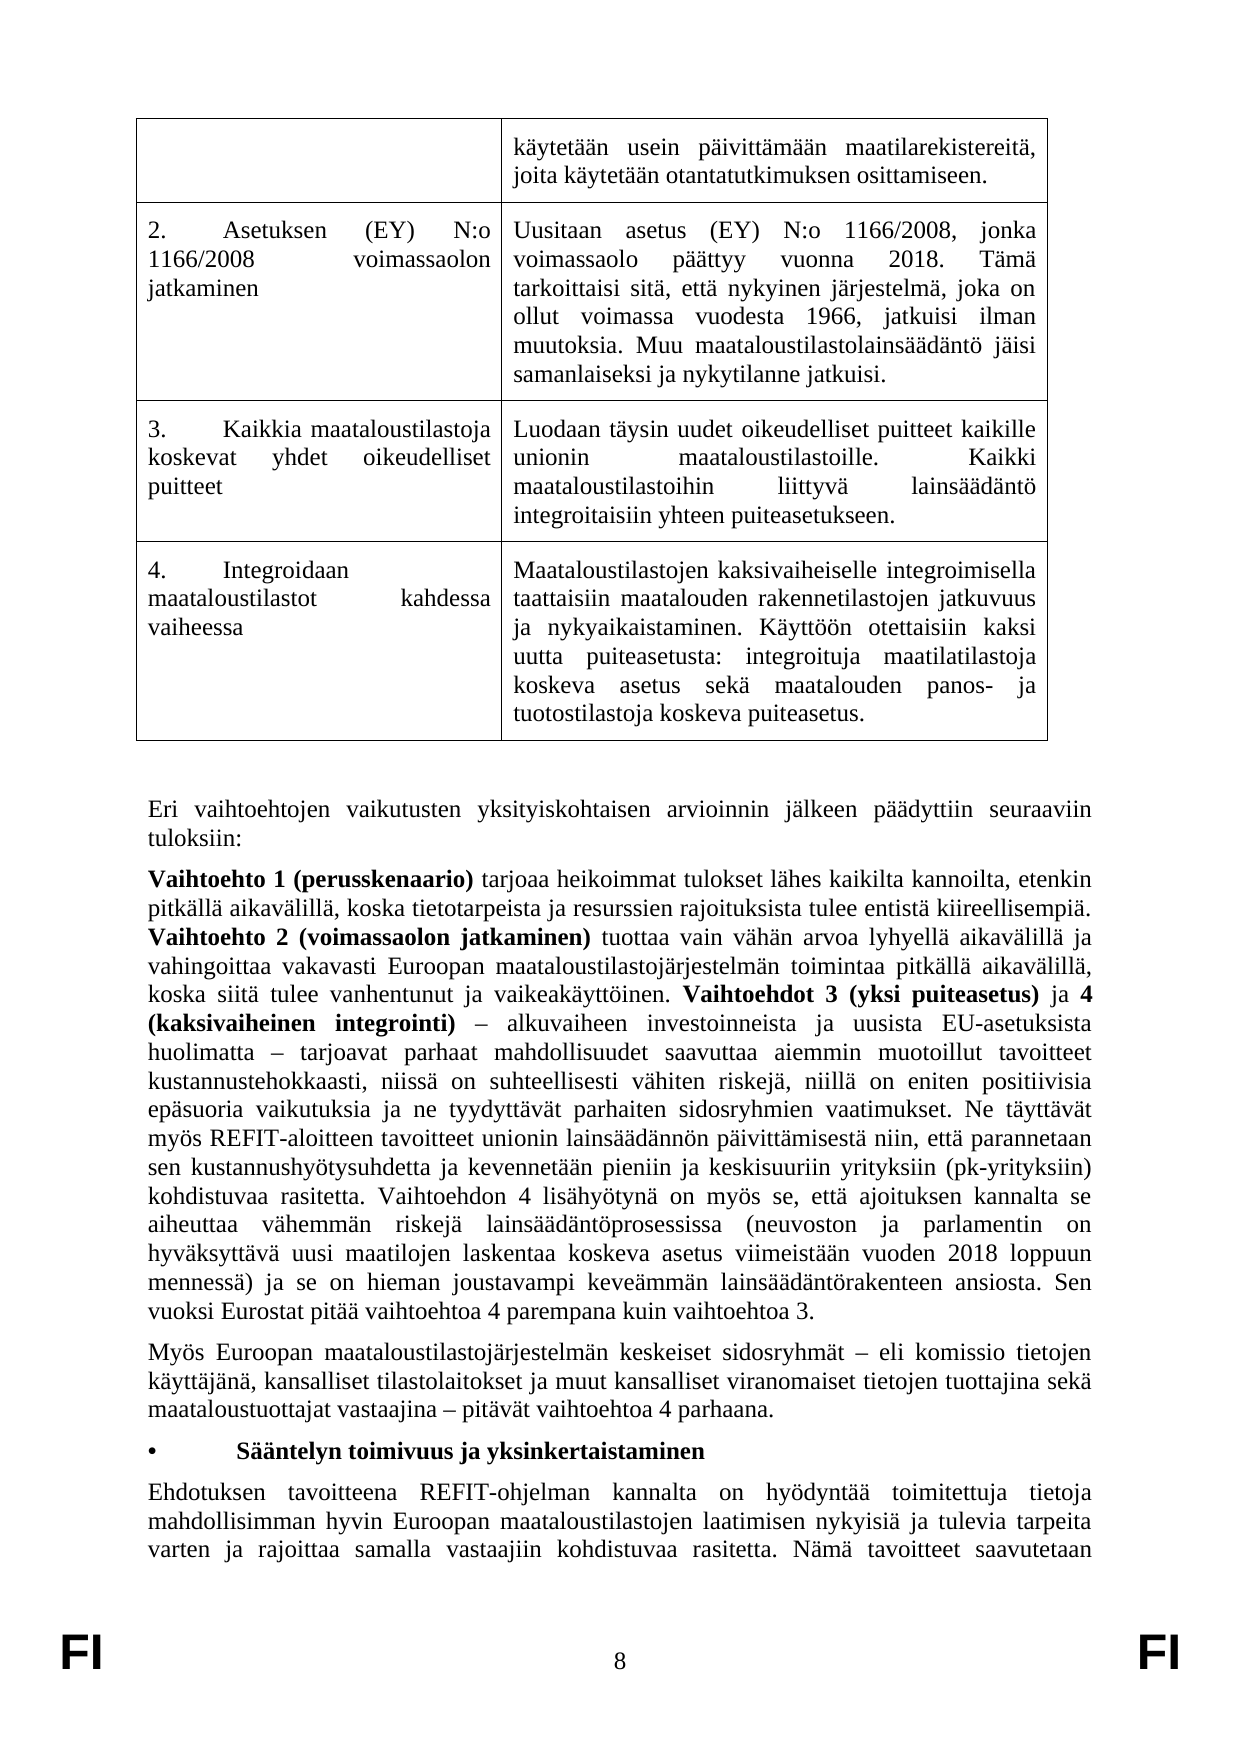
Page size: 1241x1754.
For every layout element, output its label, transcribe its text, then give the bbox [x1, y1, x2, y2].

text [148, 1477, 1093, 1563]
text Eri vaihtoehtojen vaikutusten yksityiskohtaisen arvioinnin jälkeen päädyttiin seuraaviin tuloksiin: [148, 794, 1093, 852]
text Myös Euroopan maataloustilastojärjestelmän keskeiset sidosryhmät – eli komissio tietojen käyttäjänä, kansalliset tilastolaitokset ja muut kansalliset viranomaiset tietojen tuottajina sekä maataloustuottajat vastaajina – pitävät vaihtoehtoa 4 parhaana. [148, 1337, 1093, 1423]
table_cell Uusitaan asetus (EY) N:o 1166/2008, jonka voimassaolo päättyy vuonna 2018. Tämä tarkoittaisi sitä, että nykyinen järjestelmä, joka on ollut voimassa vuodesta 1966, jatkuisi ilman muutoksia. Muu maataloustilastolainsäädäntö jäisi samanlaiseksi ja nykytilanne jatkuisi. [502, 203, 1047, 400]
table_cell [502, 119, 1047, 202]
table_cell Maataloustilastojen kaksivaiheiselle integroimisella taattaisiin maatalouden rakennetilastojen jatkuvuus ja nykyaikaistaminen. Käyttöön otettaisiin kaksi uutta puiteasetusta: integroituja maatilatilastoja koskeva asetus sekä maatalouden panos- ja tuotostilastoja koskeva puiteasetus. [502, 542, 1047, 740]
table_cell Luodaan täysin uudet oikeudelliset puitteet kaikille unionin maataloustilastoille. Kaikki maataloustilastoihin liittyvä lainsäädäntö integroitaisiin yhteen puiteasetukseen. [502, 401, 1047, 541]
table_cell 2. Asetuksen (EY) N:o 1166/2008 voimassaolon jatkaminen [137, 203, 501, 400]
text Vaihtoehto 1 (perusskenaario) tarjoaa heikoimmat tulokset lähes kaikilta kannoilta, etenkin pitkällä aikavälillä, koska tietotarpeista ja resurssien rajoituksista tulee entistä kiireellisempiä. Vaihtoehto 2 (voimassaolon jatkaminen) tuottaa vain vähän arvoa lyhyellä aikavälillä ja vahingoittaa vakavasti Euroopan maataloustilastojärjestelmän toimintaa pitkällä aikavälillä, koska siitä tulee vanhentunut ja vaikeakäyttöinen. Vaihtoehdot 3 (yksi puiteasetus) ja 4 (kaksivaiheinen integrointi) – alkuvaiheen investoinneista ja uusista EU-asetuksista huolimatta – tarjoavat parhaat mahdollisuudet saavuttaa aiemmin muotoillut tavoitteet kustannustehokkaasti, niissä on suhteellisesti vähiten riskejä, niillä on eniten positiivisia epäsuoria vaikutuksia ja ne tyydyttävät parhaiten sidosryhmien vaatimukset. Ne täyttävät myös REFIT-aloitteen tavoitteet unionin lainsäädännön päivittämisestä niin, että parannetaan sen kustannushyötysuhdetta ja kevennetään pieniin ja keskisuuriin yrityksiin (pk-yrityksiin) kohdistuvaa rasitetta. Vaihtoehdon 4 lisähyötynä on myös se, että ajoituksen kannalta se aiheuttaa vähemmän riskejä lainsäädäntöprosessissa (neuvoston ja parlamentin on hyväksyttävä uusi maatilojen laskentaa koskeva asetus viimeistään vuoden 2018 loppuun mennessä) ja se on hieman joustavampi keveämmän lainsäädäntörakenteen ansiosta. Sen vuoksi Eurostat pitää vaihtoehtoa 4 parempana kuin vaihtoehtoa 3. [148, 864, 1093, 1324]
table_cell 3. Kaikkia maataloustilastoja koskevat yhdet oikeudelliset puitteet [137, 401, 501, 541]
subtitle • Sääntelyn toimivuus ja yksinkertaistaminen [148, 1436, 1093, 1464]
table_cell 4. Integroidaan maataloustilastot kahdessa vaiheessa [137, 542, 501, 740]
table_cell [137, 119, 501, 202]
